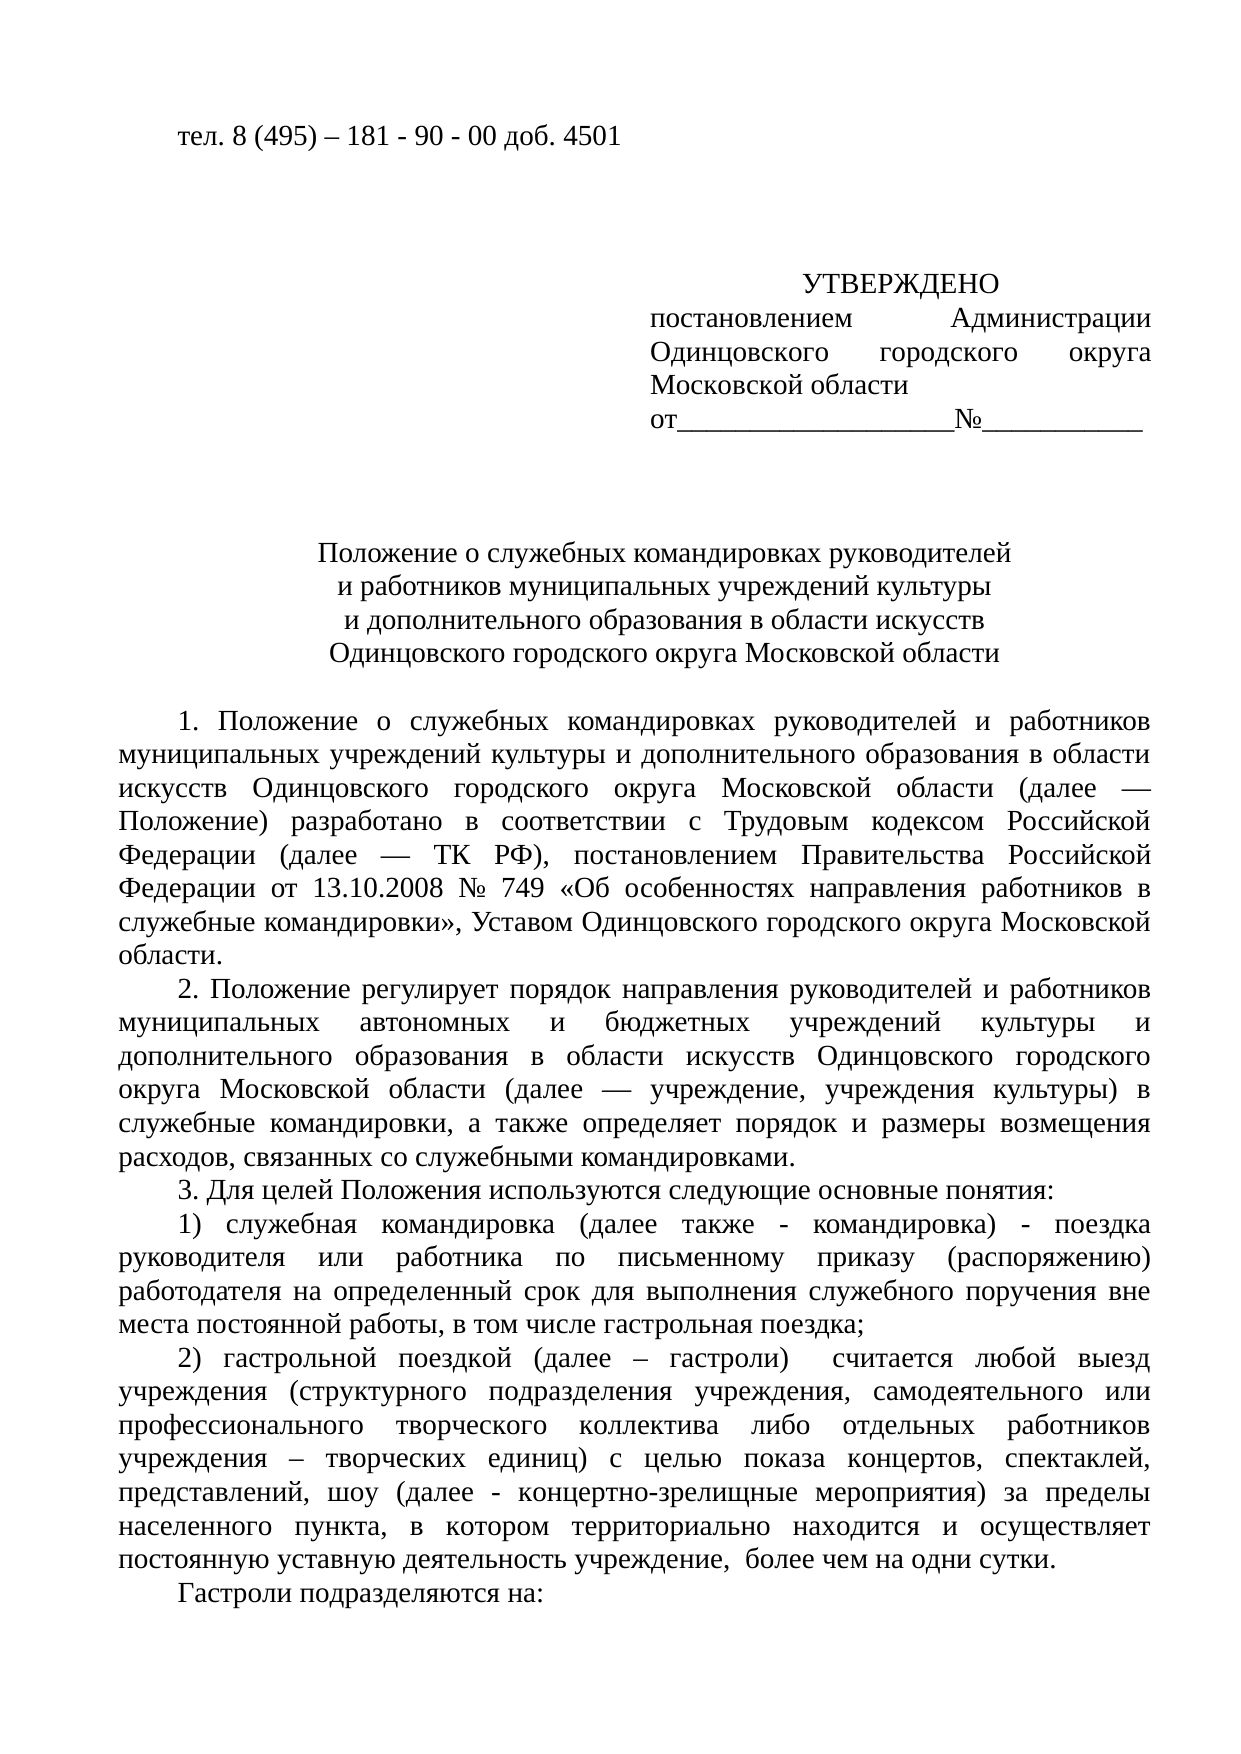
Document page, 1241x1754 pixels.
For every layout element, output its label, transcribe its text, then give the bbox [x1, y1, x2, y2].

text и работников муниципальных учреждений культуры [118, 568, 1152, 602]
text УТВЕРЖДЕНО [650, 267, 1152, 300]
text тел. 8 (495) – 181 - 90 - 00 доб. 4501 [118, 118, 1152, 152]
text 1) служебная командировка (далее также - командировка) - поездка руководителя или работника по письменному приказу (распоряжению) работодателя на определенный срок для выполнения служебного поручения вне места постоянной работы, в том числе гастрольная поездка; [118, 1206, 1152, 1340]
text 2. Положение регулирует порядок направления руководителей и работников муниципальных автономных и бюджетных учреждений культуры и дополнительного образования в области искусств Одинцовского городского округа Московской области (далее — учреждение, учреждения культуры) в служебные командировки, а также определяет порядок и размеры возмещения расходов, связанных со служебными командировками. [118, 971, 1152, 1172]
text 2) гастрольной поездкой (далее – гастроли) считается любой выезд учреждения (структурного подразделения учреждения, самодеятельного или профессионального творческого коллектива либо отдельных работников учреждения – творческих единиц) с целью показа концертов, спектаклей, представлений, шоу (далее - концертно-зрелищные мероприятия) за пределы населенного пункта, в котором территориально находится и осуществляет постоянную уставную деятельность учреждение, более чем на одни сутки. [118, 1340, 1152, 1575]
text Положение о служебных командировках руководителей [118, 535, 1152, 568]
text Одинцовского городского округа Московской области [118, 636, 1152, 669]
text 1. Положение о служебных командировках руководителей и работников муниципальных учреждений культуры и дополнительного образования в области искусств Одинцовского городского округа Московской области (далее — Положение) разработано в соответствии с Трудовым кодексом Российской Федерации (далее — ТК РФ), постановлением Правительства Российской Федерации от 13.10.2008 № 749 «Об особенностях направления работников в служебные командировки», Уставом Одинцовского городского округа Московской области. [118, 703, 1152, 971]
text и дополнительного образования в области искусств [118, 602, 1152, 636]
text от___________________№___________ [650, 401, 1152, 434]
text Гастроли подразделяются на: [118, 1575, 1152, 1608]
text постановлением Администрации Одинцовского городского округа Московской области [650, 300, 1152, 401]
text 3. Для целей Положения используются следующие основные понятия: [118, 1172, 1152, 1206]
